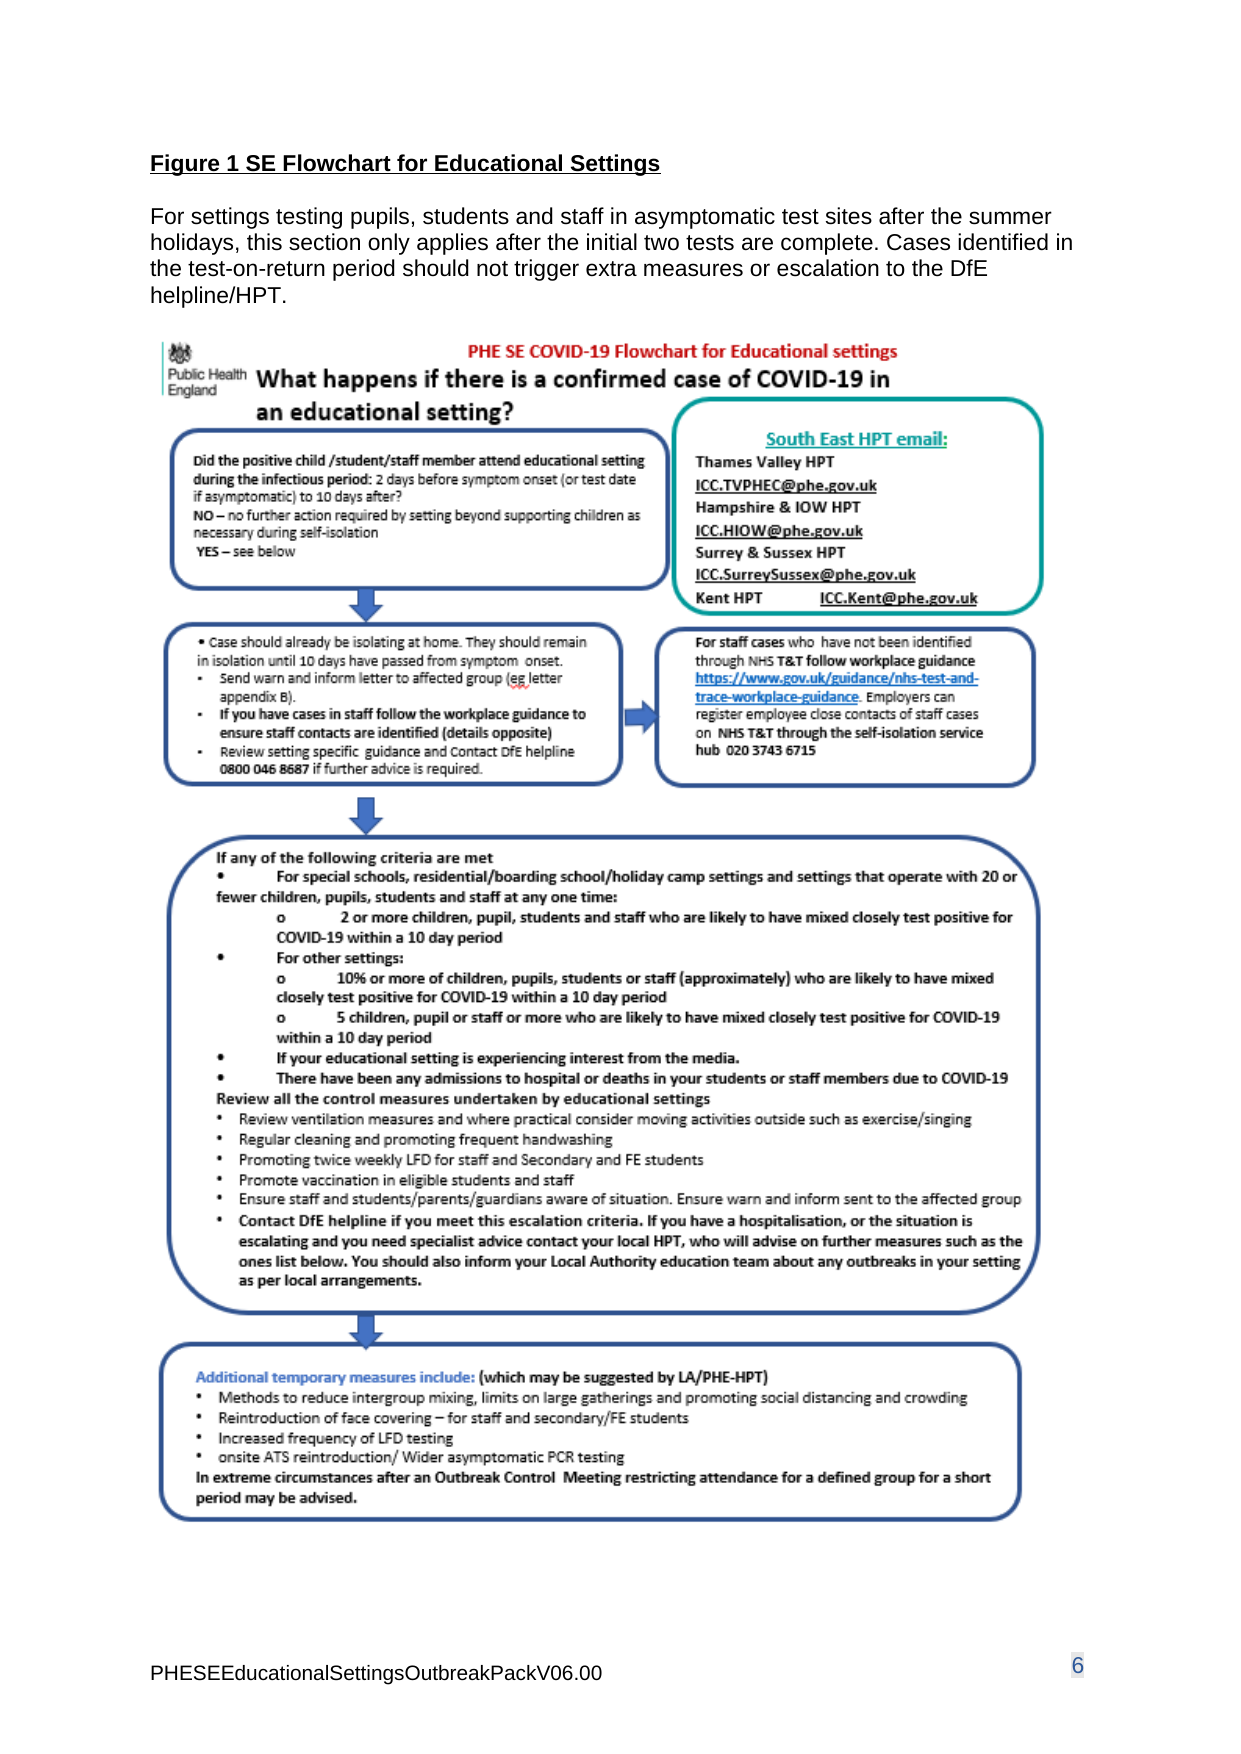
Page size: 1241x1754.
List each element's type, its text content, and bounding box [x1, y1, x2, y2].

picture [156, 336, 1055, 1533]
text For settings testing pupils, students and staff in asymptomatic test sites after the summer holidays, this section only applies after the initial two tests are complete. Cases identified in the test-on-return period should not trigger extra measures or escalation to the DfE helpline/HPT. [150, 203, 1090, 308]
text Figure 1 SE Flowchart for Educational Settings [150, 150, 1090, 176]
